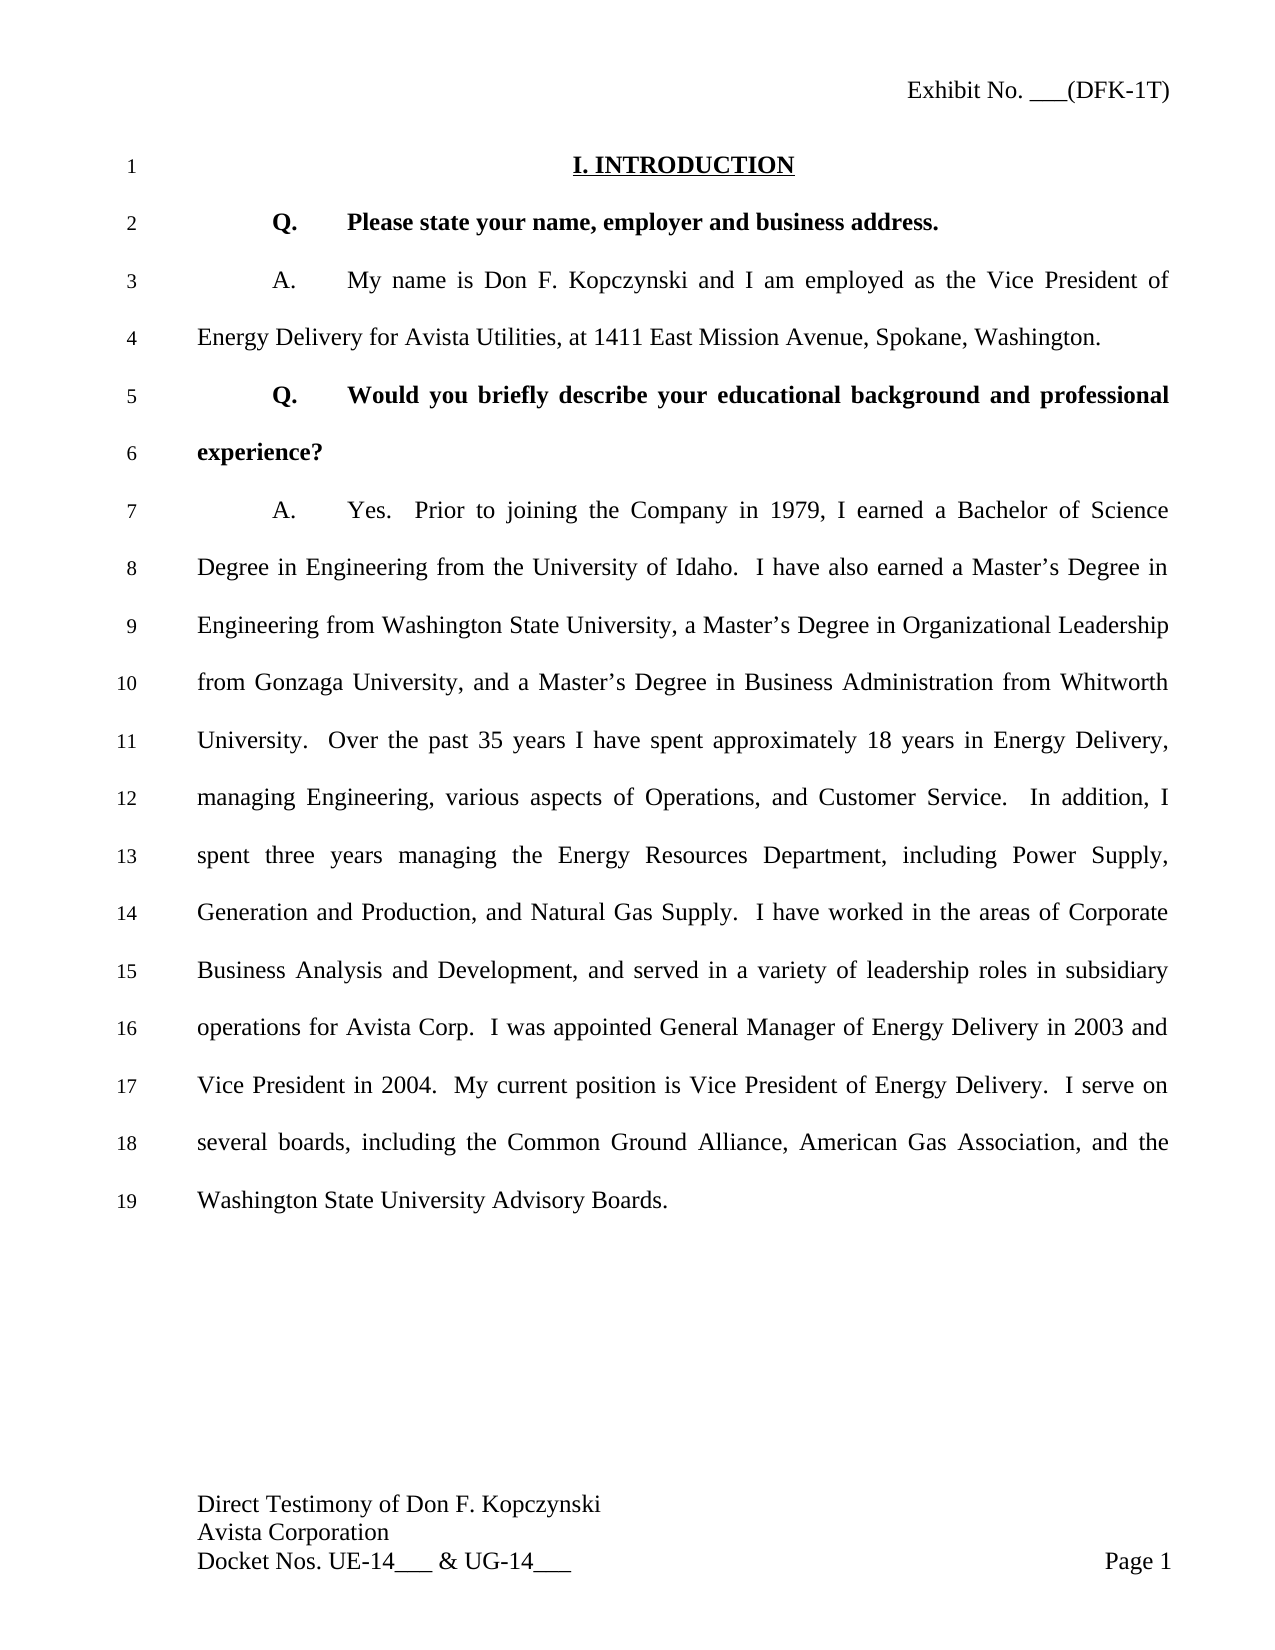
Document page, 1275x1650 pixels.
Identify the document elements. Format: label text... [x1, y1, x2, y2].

list Please state your name, employer and business address. [197, 207, 1170, 236]
list My name is Don F. Kopczynski and I am employed as the Vice President of Energy Delivery for Avista Utilities, at 1411 East Mission Avenue, Spokane, Washington. [197, 265, 1170, 351]
list Would you briefly describe your educational background and professional experience? [197, 380, 1170, 466]
list Yes. Prior to joining the Company in 1979, I earned a Bachelor of Science Degree in Engineering from the University of Idaho. I have also earned a Master’s Degree in Engineering from Washington State University, a Master’s Degree in Organizational Leadership from Gonzaga University, and a Master’s Degree in Business Administration from Whitworth University. Over the past 35 years I have spent approximately 18 years in Energy Delivery, managing Engineering, various aspects of Operations, and Customer Service. In addition, I spent three years managing the Energy Resources Department, including Power Supply, Generation and Production, and Natural Gas Supply. I have worked in the areas of Corporate Business Analysis and Development, and served in a variety of leadership roles in subsidiary operations for Avista Corp. I was appointed General Manager of Energy Delivery in 2003 and Vice President in 2004. My current position is Vice President of Energy Delivery. I serve on several boards, including the Common Ground Alliance, American Gas Association, and the Washington State University Advisory Boards. [197, 495, 1170, 1214]
text I. INTRODUCTION [197, 150, 1170, 179]
